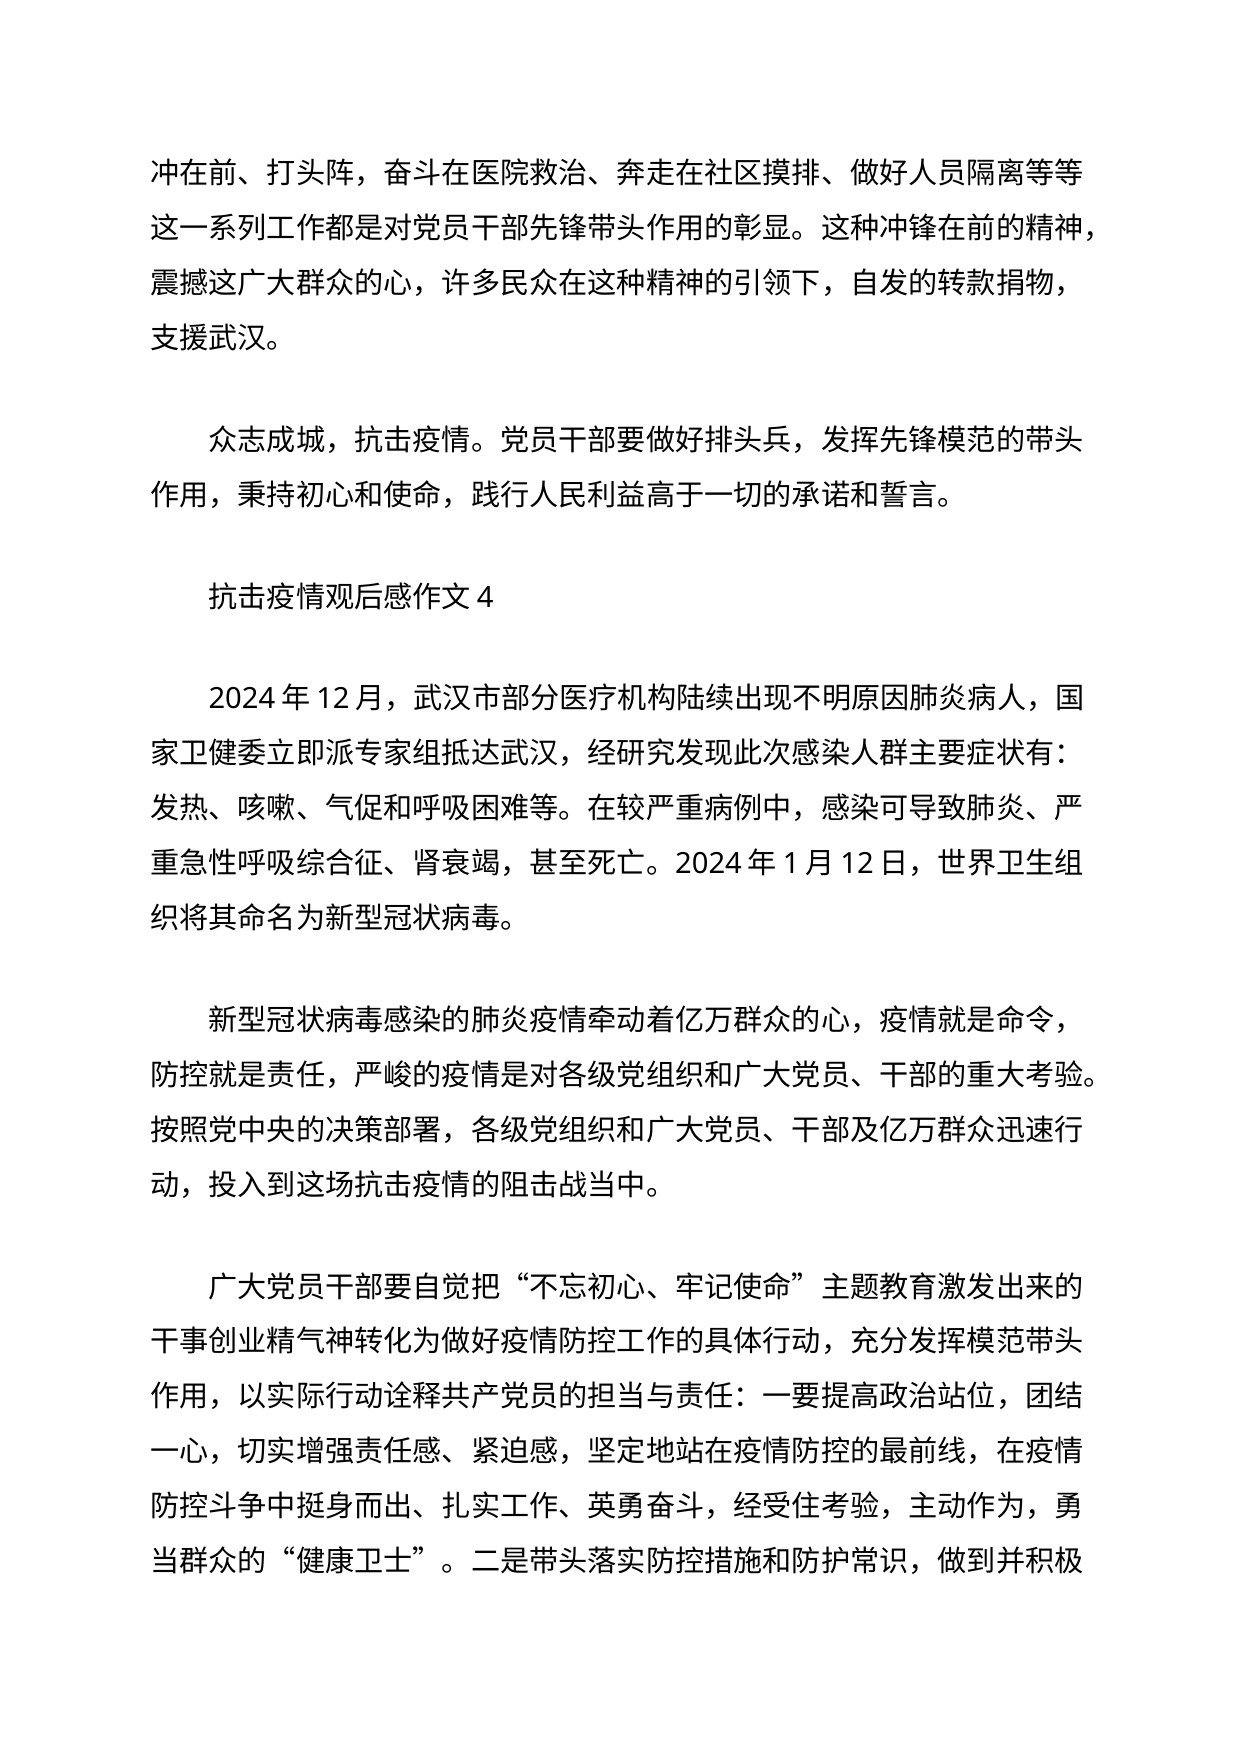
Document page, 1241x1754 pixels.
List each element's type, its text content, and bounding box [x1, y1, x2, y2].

text 2024年12月，武汉市部分医疗机构陆续出现不明原因肺炎病人，国家卫健委立即派专家组抵达武汉，经研究发现此次感染人群主要症状有：发热、咳嗽、气促和呼吸困难等。在较严重病例中，感染可导致肺炎、严重急性呼吸综合征、肾衰竭，甚至死亡。2024年1月12日，世界卫生组织将其命名为新型冠状病毒。 [150, 675, 1090, 937]
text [150, 1263, 1090, 1580]
text 新型冠状病毒感染的肺炎疫情牵动着亿万群众的心，疫情就是命令，防控就是责任，严峻的疫情是对各级党组织和广大党员、干部的重大考验。按照党中央的决策部署，各级党组织和广大党员、干部及亿万群众迅速行动，投入到这场抗击疫情的阻击战当中。 [150, 997, 1090, 1204]
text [150, 150, 1090, 357]
text 众志成城，抗击疫情。党员干部要做好排头兵，发挥先锋模范的带头作用，秉持初心和使命，践行人民利益高于一切的承诺和誓言。 [150, 416, 1090, 514]
text 抗击疫情观后感作文4 [150, 573, 1090, 616]
